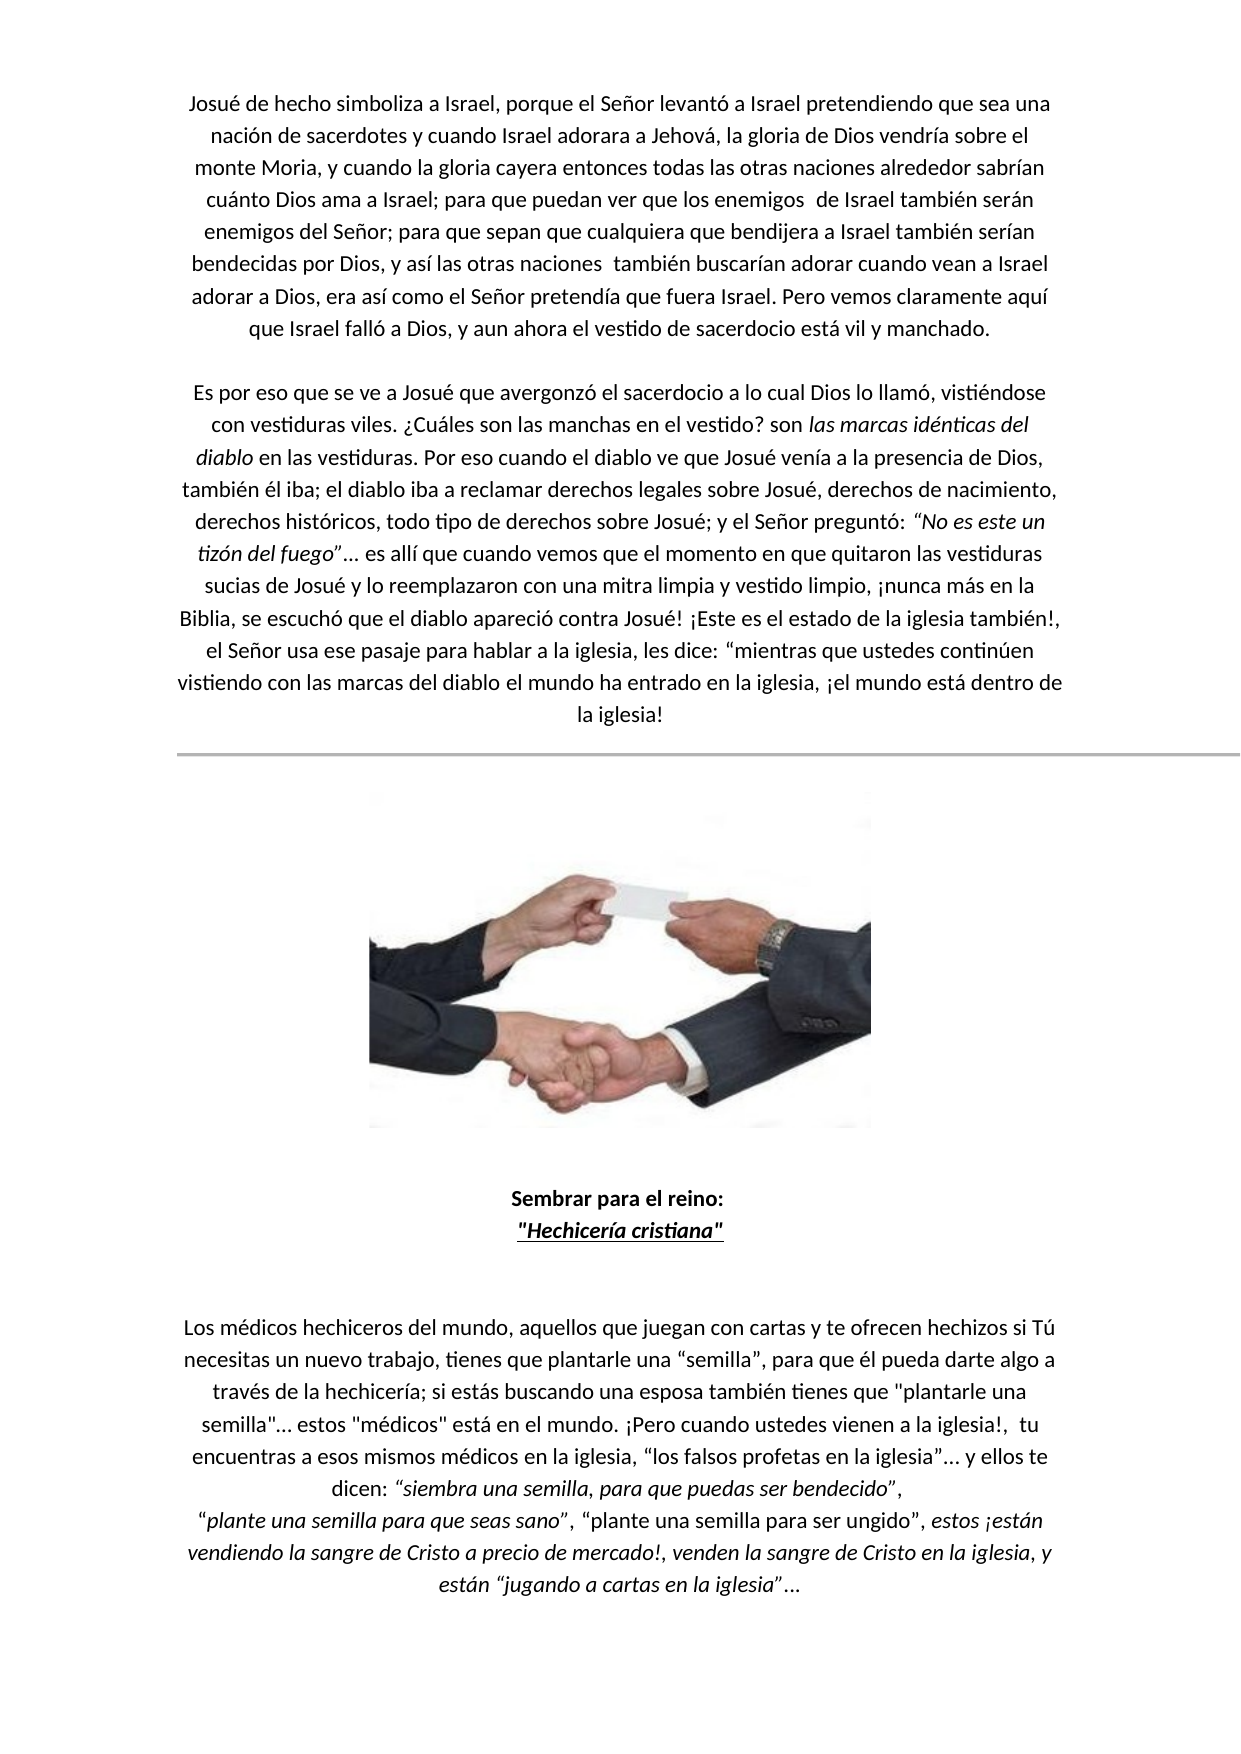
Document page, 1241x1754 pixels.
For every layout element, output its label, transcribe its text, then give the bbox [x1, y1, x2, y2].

picture [369, 792, 871, 1128]
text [177, 89, 1063, 728]
text Sembrar para el reino: "Hechicería cristiana" Los médicos hechiceros del mundo, aquellos que juegan con cartas y te ofrecen hechizos si Tú necesitas un nuevo trabajo, tienes que plantarle una “semilla”, para que él pueda darte algo a través de la hechicería; si estás buscando una esposa también tienes que "plantarle una semilla"… estos "médicos" está en el mundo. ¡Pero cuando ustedes vienen a la iglesia!, tu encuentras a esos mismos médicos en la iglesia, “los falsos profetas en la iglesia”... y ellos te dicen: “siembra una semilla, para que puedas ser bendecido”, “plante una semilla para que seas sano”, “plante una semilla para ser ungido”, estos ¡están vendiendo la sangre de Cristo a precio de mercado!, venden la sangre de Cristo en la iglesia, y están “jugando a cartas en la iglesia”... [177, 1184, 1063, 1599]
